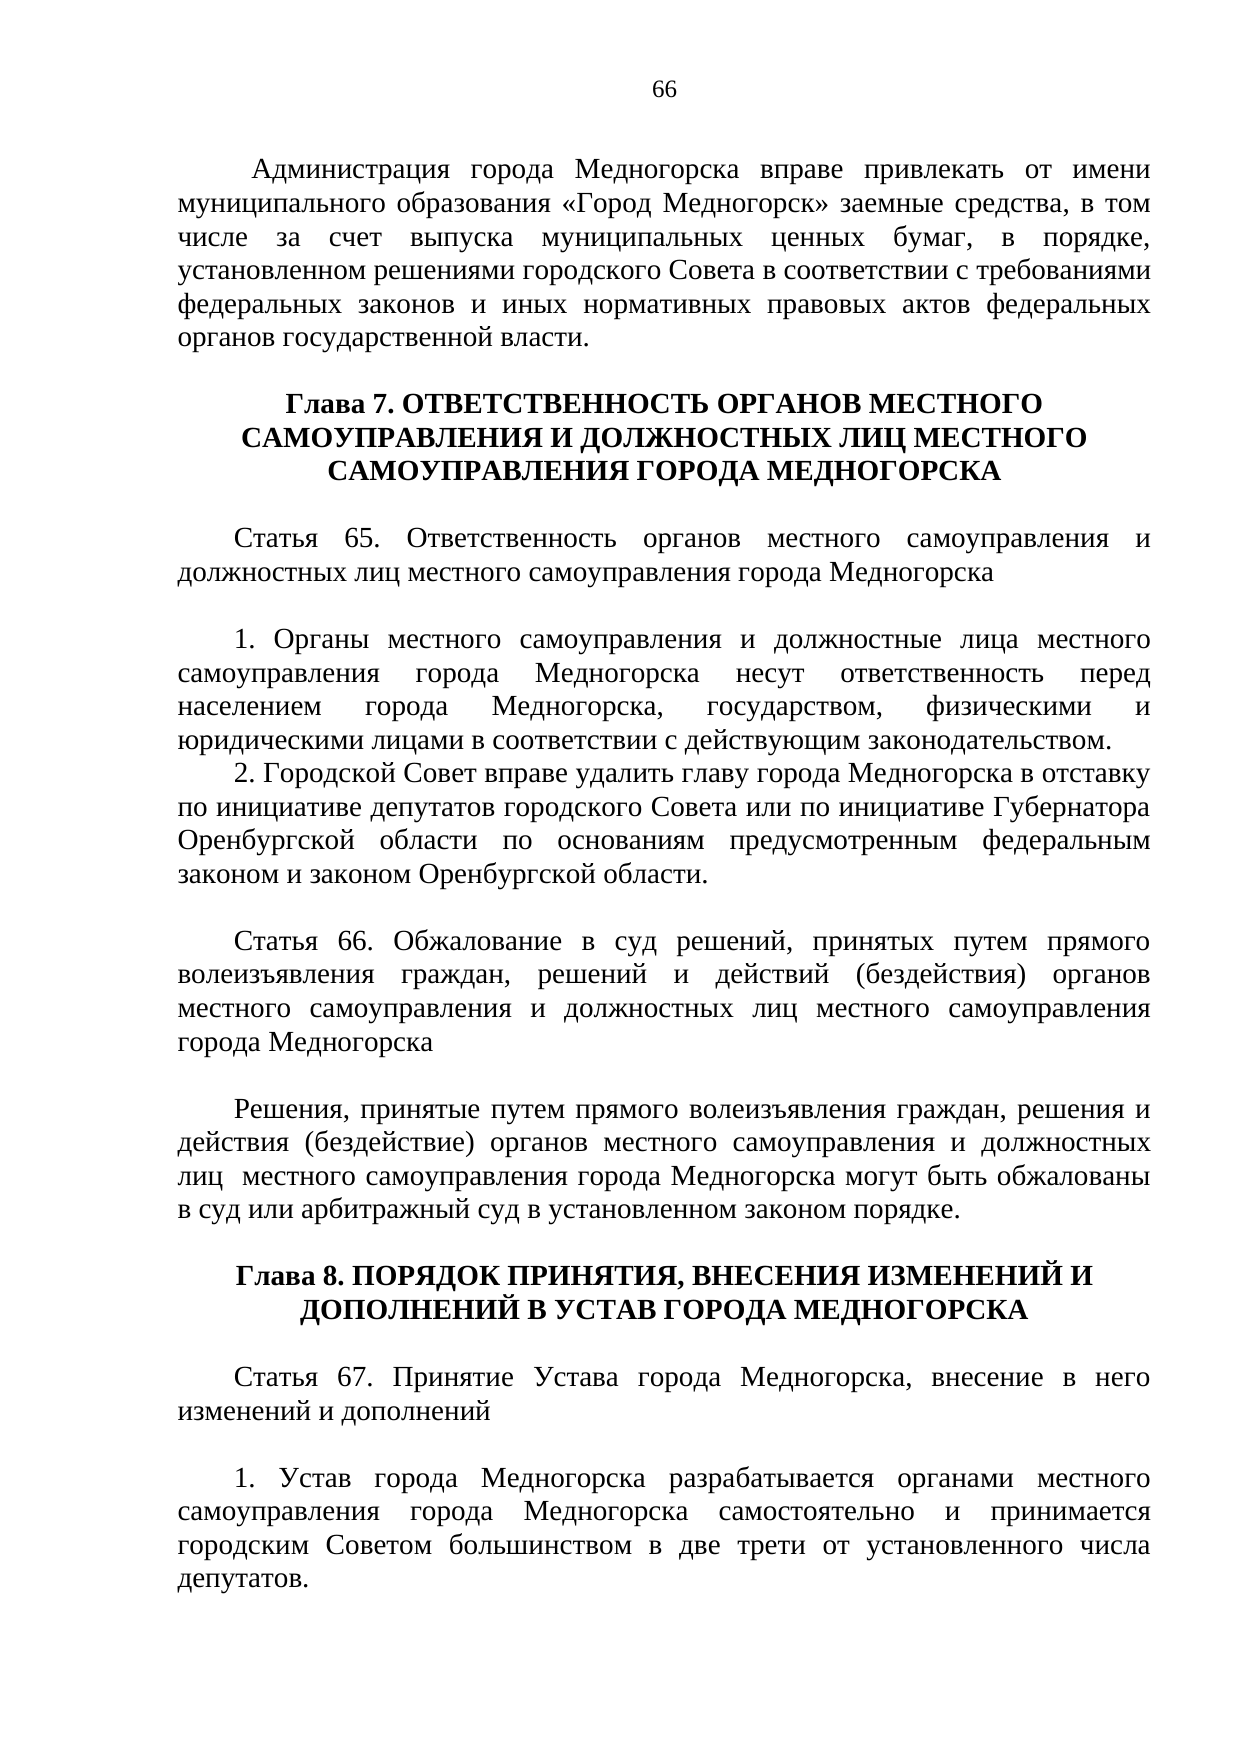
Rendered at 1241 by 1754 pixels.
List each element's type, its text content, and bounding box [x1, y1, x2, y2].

text Статья 67. Принятие Устава города Медногорска, внесение в него изменений и дополнений [177, 1359, 1152, 1426]
text Статья 65. Ответственность органов местного самоуправления и должностных лиц местного самоуправления города Медногорска [177, 521, 1152, 588]
text 2. Городской Совет вправе удалить главу города Медногорска в отставку по инициативе депутатов городского Совета или по инициативе Губернатора Оренбургской области по основаниям предусмотренным федеральным законом и законом Оренбургской области. [177, 755, 1152, 889]
text 1. Устав города Медногорска разрабатывается органами местного самоуправления города Медногорска самостоятельно и принимается городским Советом большинством в две трети от установленного числа депутатов. [177, 1460, 1152, 1594]
title Глава 7. ОТВЕТСТВЕННОСТЬ ОРГАНОВ МЕСТНОГО САМОУПРАВЛЕНИЯ И ДОЛЖНОСТНЫХ ЛИЦ МЕСТНОГО САМОУПРАВЛЕНИЯ ГОРОДА МЕДНОГОРСКА [177, 386, 1152, 487]
text 1. Органы местного самоуправления и должностные лица местного самоуправления города Медногорска несут ответственность перед населением города Медногорска, государством, физическими и юридическими лицами в соответствии с действующим законодательством. [177, 621, 1152, 755]
title Глава 8. ПОРЯДОК ПРИНЯТИЯ, ВНЕСЕНИЯ ИЗМЕНЕНИЙ И ДОПОЛНЕНИЙ В УСТАВ ГОРОДА МЕДНОГОРСКА [177, 1258, 1152, 1326]
text Администрация города Медногорска вправе привлекать от имени муниципального образования «Город Медногорск» заемные средства, в том числе за счет выпуска муниципальных ценных бумаг, в порядке, установленном решениями городского Совета в соответствии с требованиями федеральных законов и иных нормативных правовых актов федеральных органов государственной власти. [177, 152, 1152, 353]
text Решения, принятые путем прямого волеизъявления граждан, решения и действия (бездействие) органов местного самоуправления и должностных лиц местного самоуправления города Медногорска могут быть обжалованы в суд или арбитражный суд в установленном законом порядке. [177, 1091, 1152, 1225]
text Статья 66. Обжалование в суд решений, принятых путем прямого волеизъявления граждан, решений и действий (бездействия) органов местного самоуправления и должностных лиц местного самоуправления города Медногорска [177, 923, 1152, 1057]
